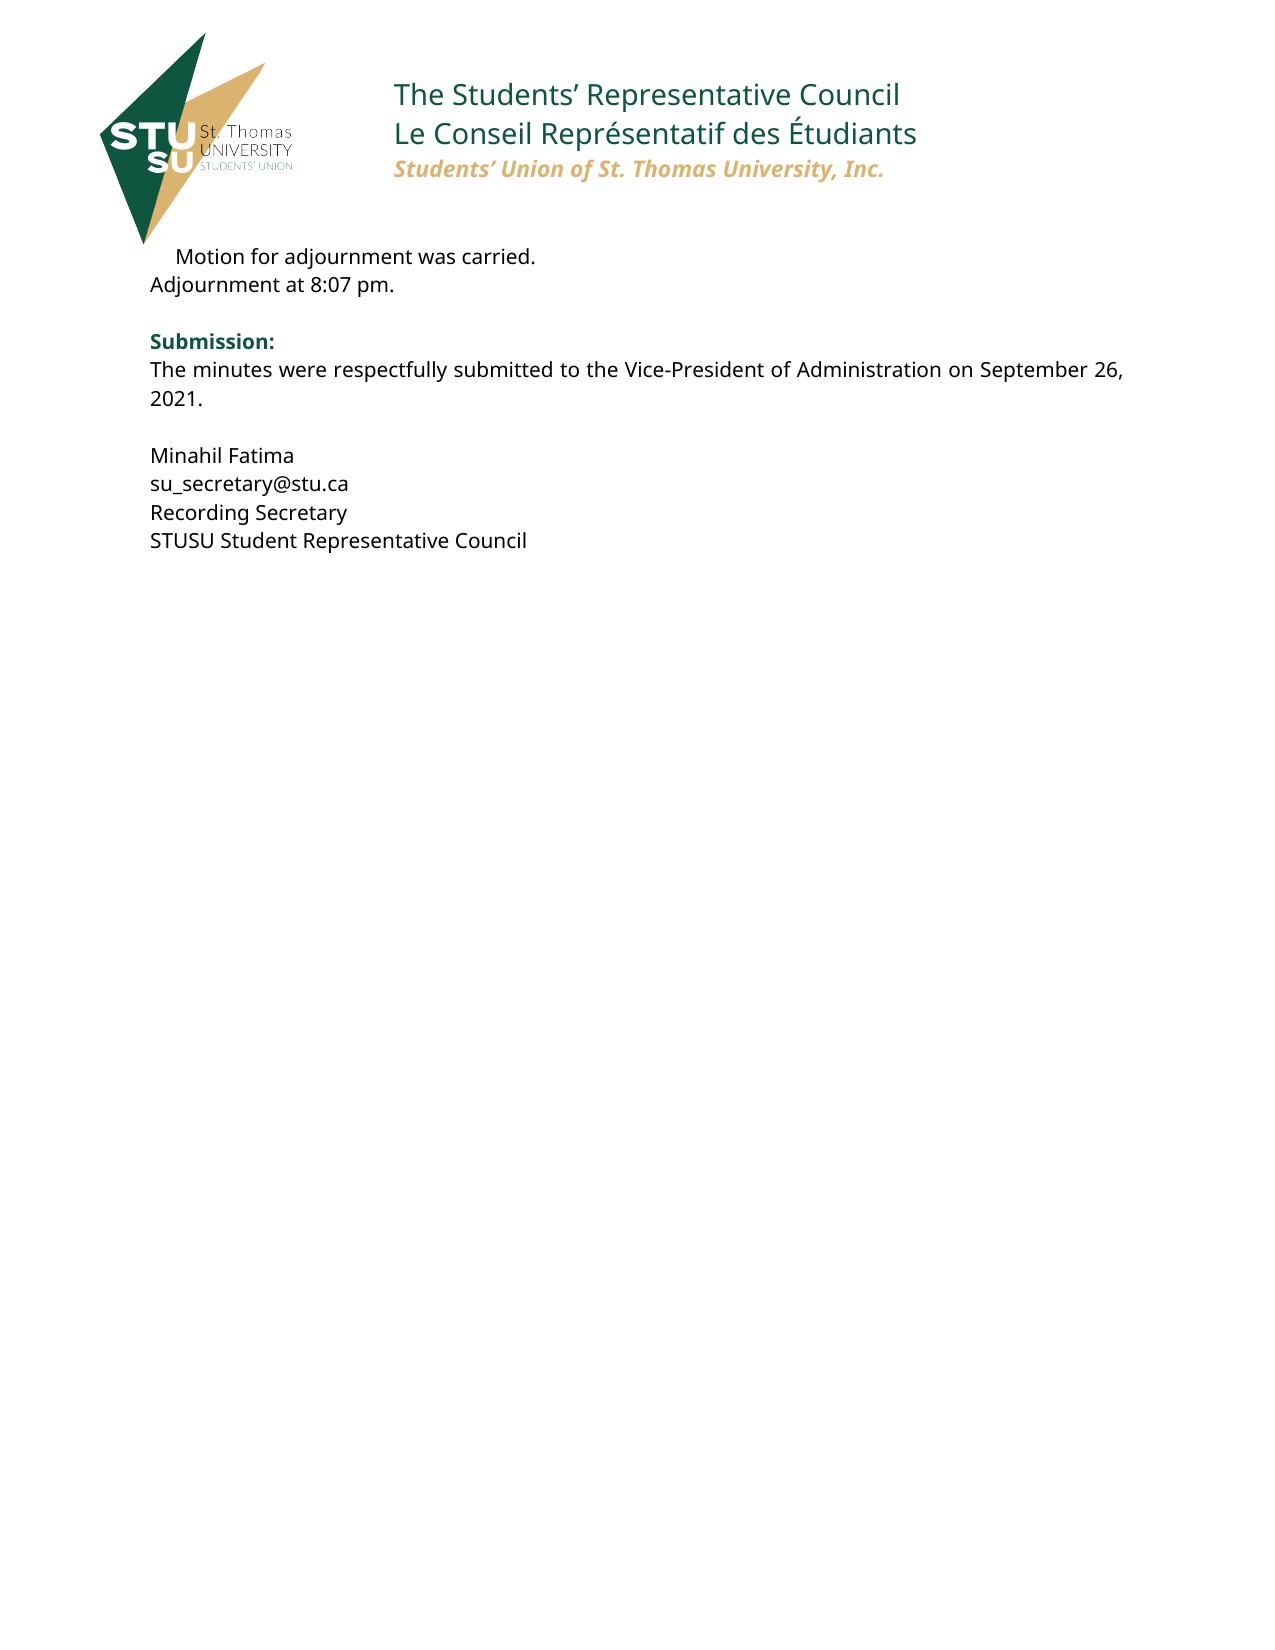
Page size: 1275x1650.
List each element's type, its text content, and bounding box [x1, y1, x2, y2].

picture [91, 24, 301, 246]
text Adjournment at 8:07 pm. [150, 270, 1125, 299]
text STUSU Student Representative Council [150, 526, 1125, 555]
text Minahil Fatima [150, 441, 1125, 469]
text Motion for adjournment was carried. [150, 242, 1125, 270]
text su_secretary@stu.ca [150, 469, 1125, 498]
text Submission: [150, 327, 1125, 356]
text Recording Secretary [150, 498, 1125, 526]
text The minutes were respectfully submitted to the Vice-President of Administration on September 26, 2021. [150, 356, 1125, 412]
